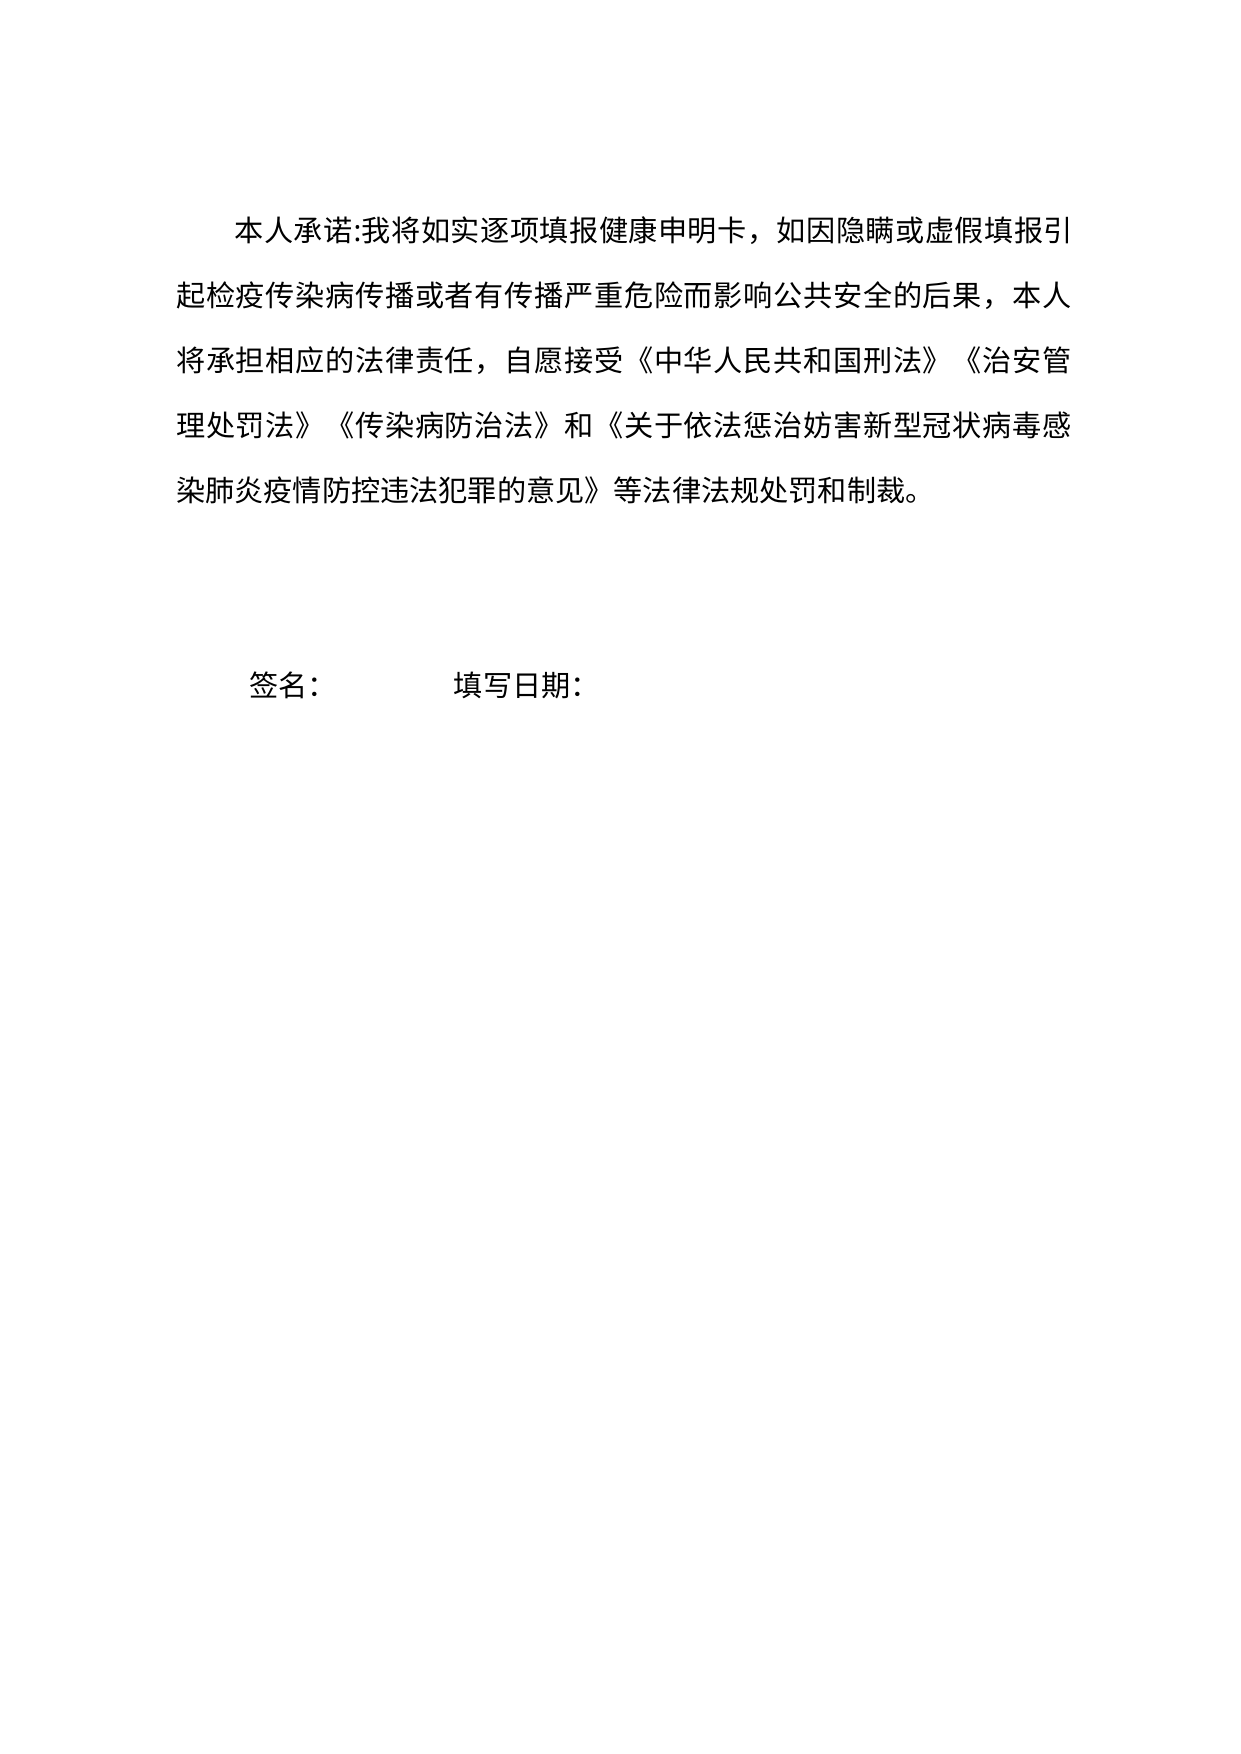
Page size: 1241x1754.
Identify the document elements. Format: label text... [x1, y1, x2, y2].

text 签名： 填写日期： [176, 651, 1075, 716]
text 本人承诺:我将如实逐项填报健康申明卡，如因隐瞒或虚假填报引起检疫传染病传播或者有传播严重危险而影响公共安全的后果，本人将承担相应的法律责任，自愿接受《中华人民共和国刑法》《治安管理处罚法》《传染病防治法》和《关于依法惩治妨害新型冠状病毒感染肺炎疫情防控违法犯罪的意见》等法律法规处罚和制裁。 [176, 196, 1075, 521]
